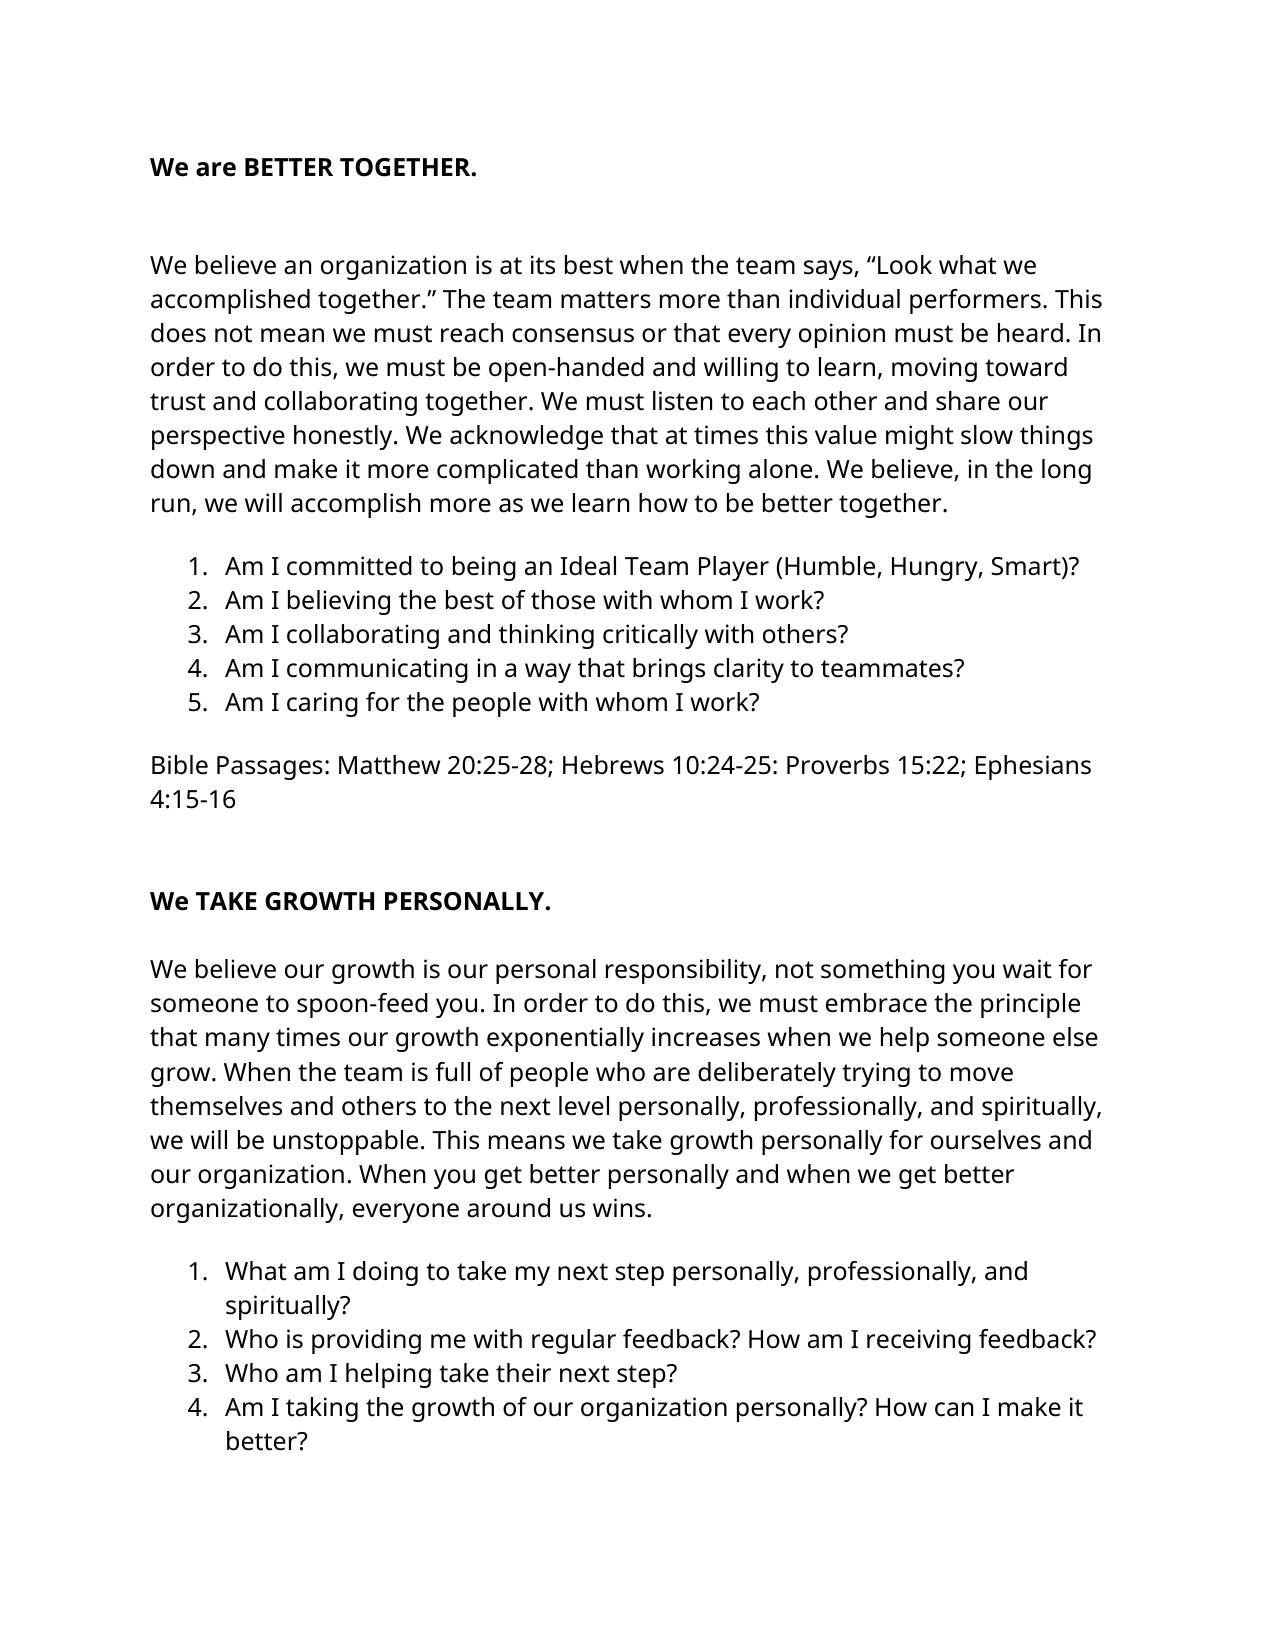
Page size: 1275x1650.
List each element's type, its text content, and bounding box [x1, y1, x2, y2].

text We believe an organization is at its best when the team says, “Look what we accomplished together.” The team matters more than individual performers. This does not mean we must reach consensus or that every opinion must be heard. In order to do this, we must be open-handed and willing to learn, moving toward trust and collaborating together. We must listen to each other and share our perspective honestly. We acknowledge that at times this value might slow things down and make it more complicated than working alone. We believe, in the long run, we will accomplish more as we learn how to be better together. [150, 247, 1125, 548]
text Bible Passages: Matthew 20:25-28; Hebrews 10:24-25: Proverbs 15:22; Ephesians 4:15-16 [150, 748, 1125, 816]
list Am I collaborating and thinking critically with others? [187, 617, 1125, 651]
list Am I believing the best of those with whom I work? [187, 583, 1125, 617]
list Who is providing me with regular feedback? How am I receiving feedback? [187, 1321, 1125, 1355]
list What am I doing to take my next step personally, professionally, and spiritually? [187, 1253, 1125, 1321]
list Am I committed to being an Ideal Team Player (Humble, Hungry, Smart)? [187, 548, 1125, 583]
text We are BETTER TOGETHER. [150, 150, 1125, 184]
list Who am I helping take their next step? [187, 1355, 1125, 1389]
text We believe our growth is our personal responsibility, not something you wait for someone to spoon-feed you. In order to do this, we must embrace the principle that many times our growth exponentially increases when we help someone else grow. When the team is full of people who are deliberately trying to move themselves and others to the next level personally, professionally, and spiritually, we will be unstoppable. This means we take growth personally for ourselves and our organization. When you get better personally and when we get better organizationally, everyone around us wins. [150, 952, 1125, 1253]
list Am I caring for the people with whom I work? [187, 685, 1125, 748]
text We TAKE GROWTH PERSONALLY. [150, 884, 1125, 918]
list Am I taking the growth of our organization personally? How can I make it better? [187, 1389, 1125, 1458]
list Am I communicating in a way that brings clarity to teammates? [187, 651, 1125, 685]
